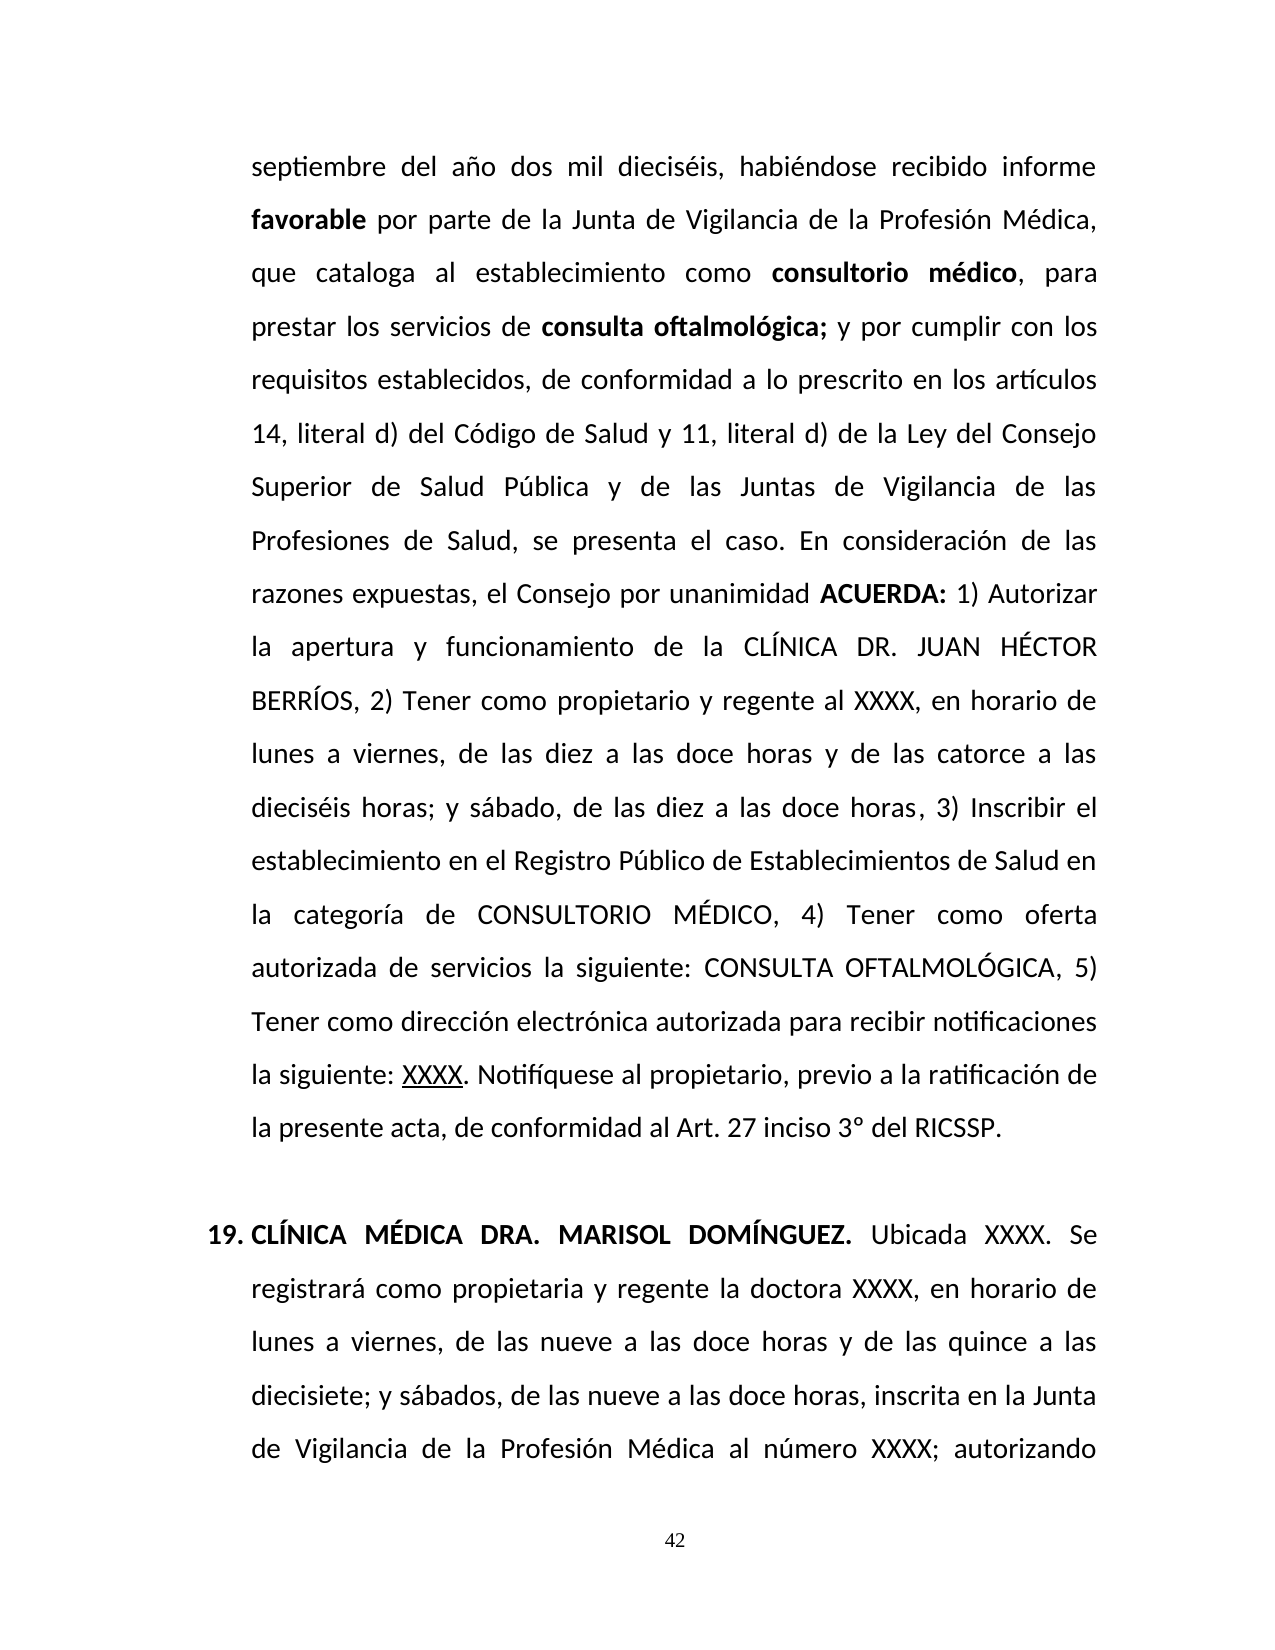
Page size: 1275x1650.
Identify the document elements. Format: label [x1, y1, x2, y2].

list [207, 1216, 1098, 1466]
list [207, 148, 1098, 1145]
